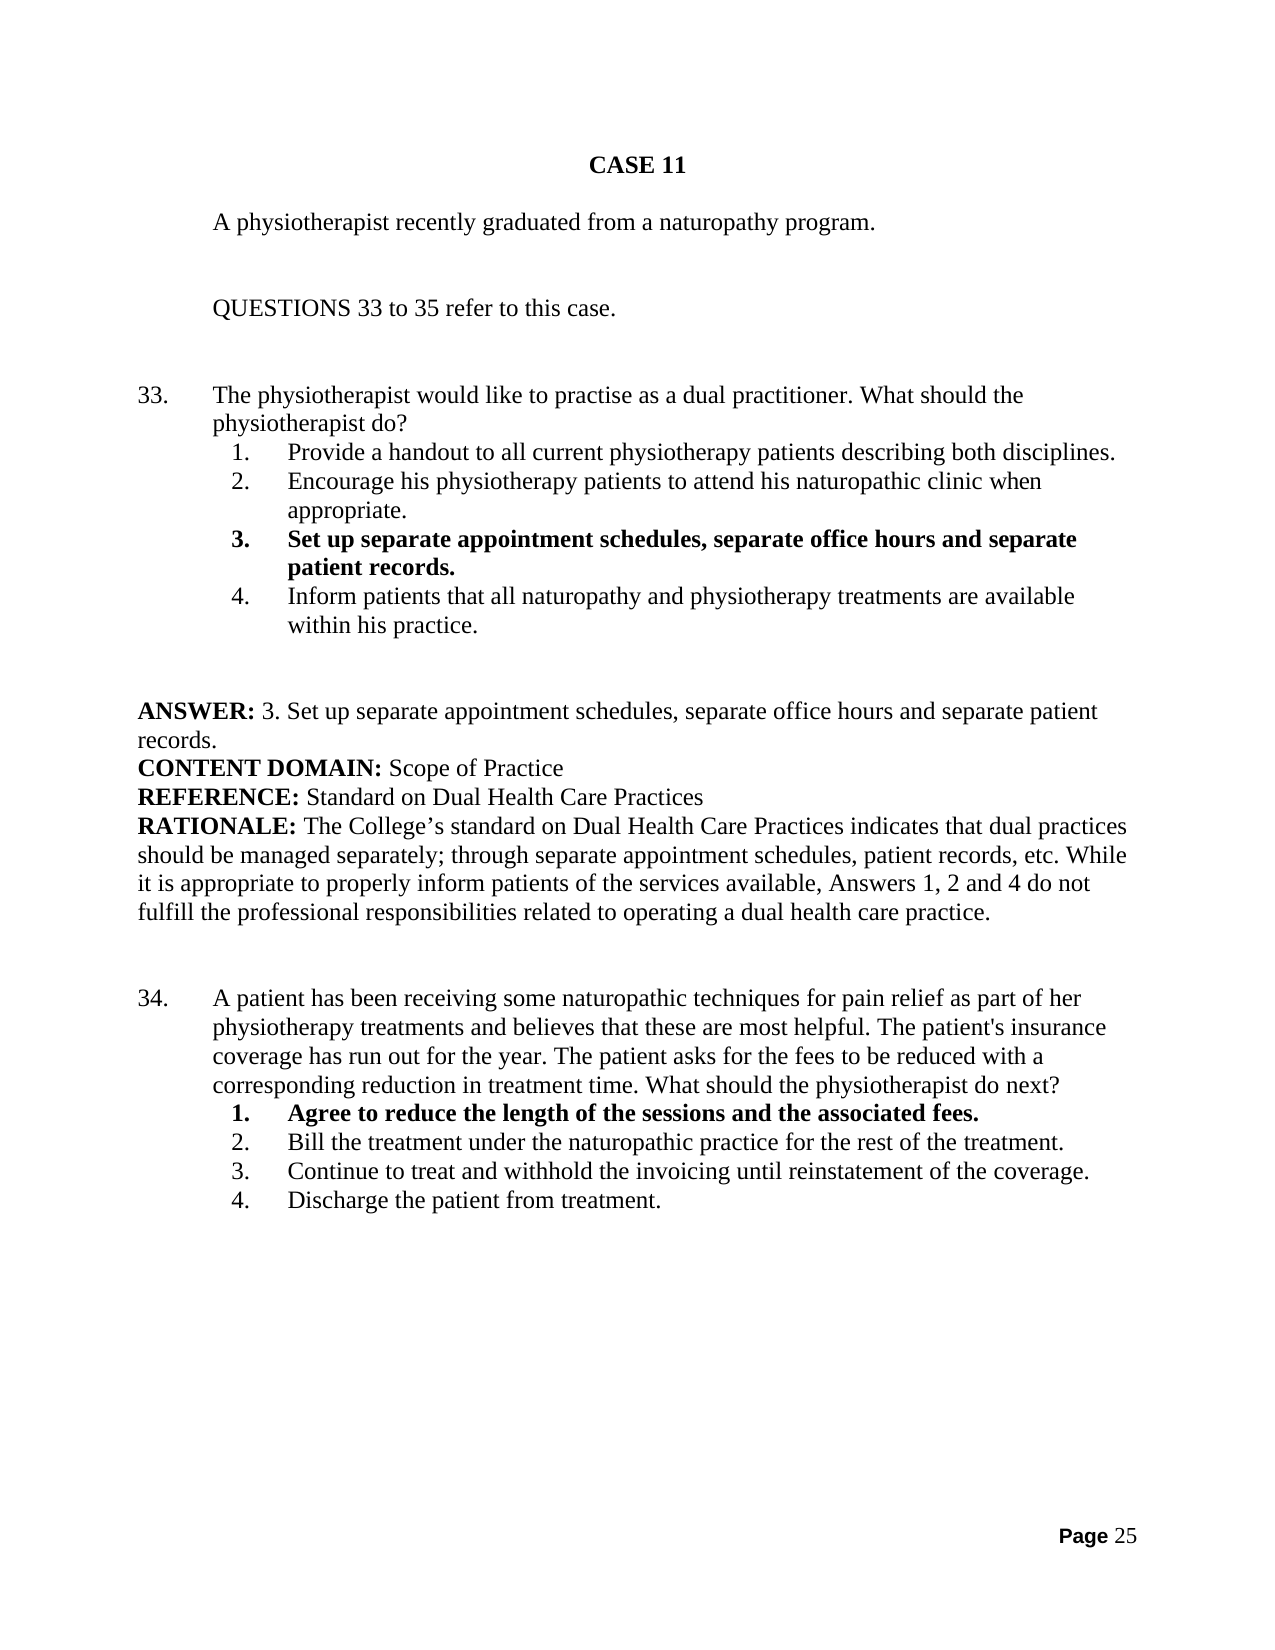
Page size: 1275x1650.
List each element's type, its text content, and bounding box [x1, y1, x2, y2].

subtitle Set up separate appointment schedules, separate office hours and separate patient records. [231, 524, 1079, 581]
list Discharge the patient from treatment. [231, 1185, 1150, 1213]
text REFERENCE: Standard on Dual Health Care Practices [137, 782, 1150, 811]
text ANSWER: 3. Set up separate appointment schedules, separate office hours and separate patient records. [137, 696, 1100, 753]
text CONTENT DOMAIN: Scope of Practice [137, 753, 1150, 782]
text RATIONALE: The College’s standard on Dual Health Care Practices indicates that dual practices should be managed separately; through separate appointment schedules, patient records, etc. While it is appropriate to properly inform patients of the services available, Answers 1, 2 and 4 do not fulfill the professional responsibilities related to operating a dual health care practice. [137, 811, 1129, 926]
list Inform patients that all naturopathy and physiotherapy treatments are available within his practice. [231, 581, 1076, 639]
list Provide a handout to all current physiotherapy patients describing both disciplines. [231, 437, 1150, 466]
list Encourage his physiotherapy patients to attend his naturopathic clinic when appropriate. [231, 466, 1044, 523]
subtitle Agree to reduce the length of the sessions and the associated fees. [231, 1099, 1150, 1127]
list A patient has been receiving some naturopathic techniques for pain relief as part of her physiotherapy treatments and believes that these are most helpful. The patient's insurance coverage has run out for the year. The patient asks for the fees to be reduced with a corresponding reduction in treatment time. What should the physiotherapist do next? [137, 983, 1107, 1098]
list The physiotherapist would like to practise as a dual practitioner. What should the physiotherapist do? [137, 380, 1024, 437]
text A physiotherapist recently graduated from a naturopathy program. QUESTIONS 33 to 35 refer to this case. [212, 207, 878, 322]
list Bill the treatment under the naturopathic practice for the rest of the treatment. [231, 1127, 1150, 1156]
text CASE 11 [249, 150, 1026, 179]
list Continue to treat and withhold the invoicing until reinstatement of the coverage. [231, 1156, 1150, 1185]
